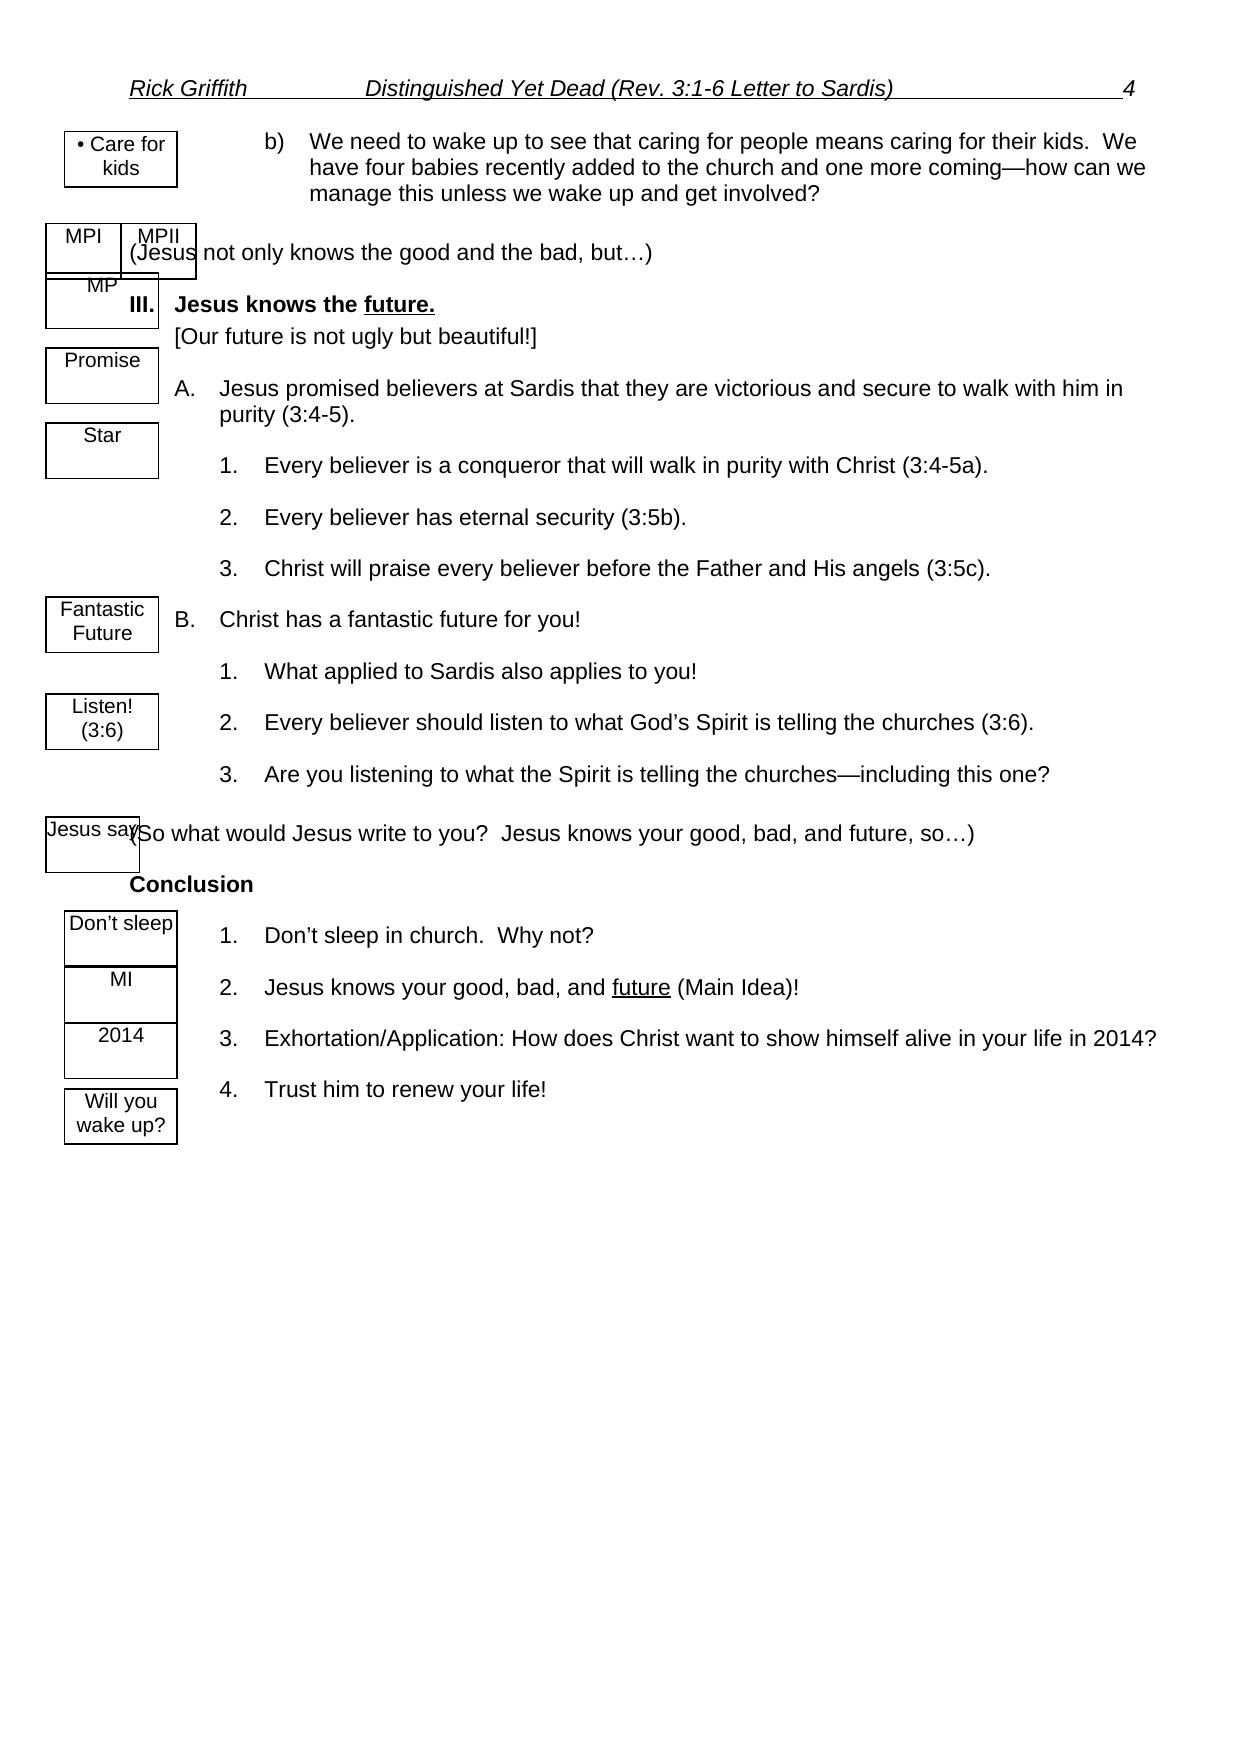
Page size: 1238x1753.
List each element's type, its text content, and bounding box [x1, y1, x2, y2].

text (Jesus not only knows the good and the bad, but…) [197, 239, 1172, 266]
subtitle III. Jesus knows the future. [159, 291, 1172, 317]
subtitle We need to wake up to see that caring for people means caring for their kids. We have four babies recently added to the church and one more coming—how can we manage this unless we wake up and get involved? [264, 128, 1172, 207]
subtitle Jesus knows your good, bad, and future (Main Idea)! [219, 973, 1172, 1000]
subtitle Every believer has eternal security (3:5b). [219, 504, 1172, 530]
subtitle Don’t sleep in church. Why not? [219, 922, 1172, 948]
subtitle Conclusion [129, 871, 1172, 897]
subtitle What applied to Sardis also applies to you! [219, 658, 1172, 684]
subtitle Jesus promised believers at Sardis that they are victorious and secure to walk with him in purity (3:4-5). [174, 375, 1172, 427]
subtitle Exhortation/Application: How does Christ want to show himself alive in your life in 2014? [219, 1025, 1172, 1051]
subtitle Every believer should listen to what God’s Spirit is telling the churches (3:6). [219, 709, 1172, 736]
text [Our future is not ugly but beautiful!] [129, 323, 1172, 350]
subtitle Trust him to renew your life! [219, 1076, 1172, 1103]
subtitle Are you listening to what the Spirit is telling the churches—including this one? [219, 761, 1172, 787]
text (So what would Jesus write to you? Jesus knows your good, bad, and future, so…) [140, 819, 1172, 846]
subtitle Every believer is a conqueror that will walk in purity with Christ (3:4-5a). [219, 452, 1172, 479]
subtitle Christ has a fantastic future for you! [174, 606, 1172, 633]
subtitle Christ will praise every believer before the Father and His angels (3:5c). [219, 555, 1172, 581]
